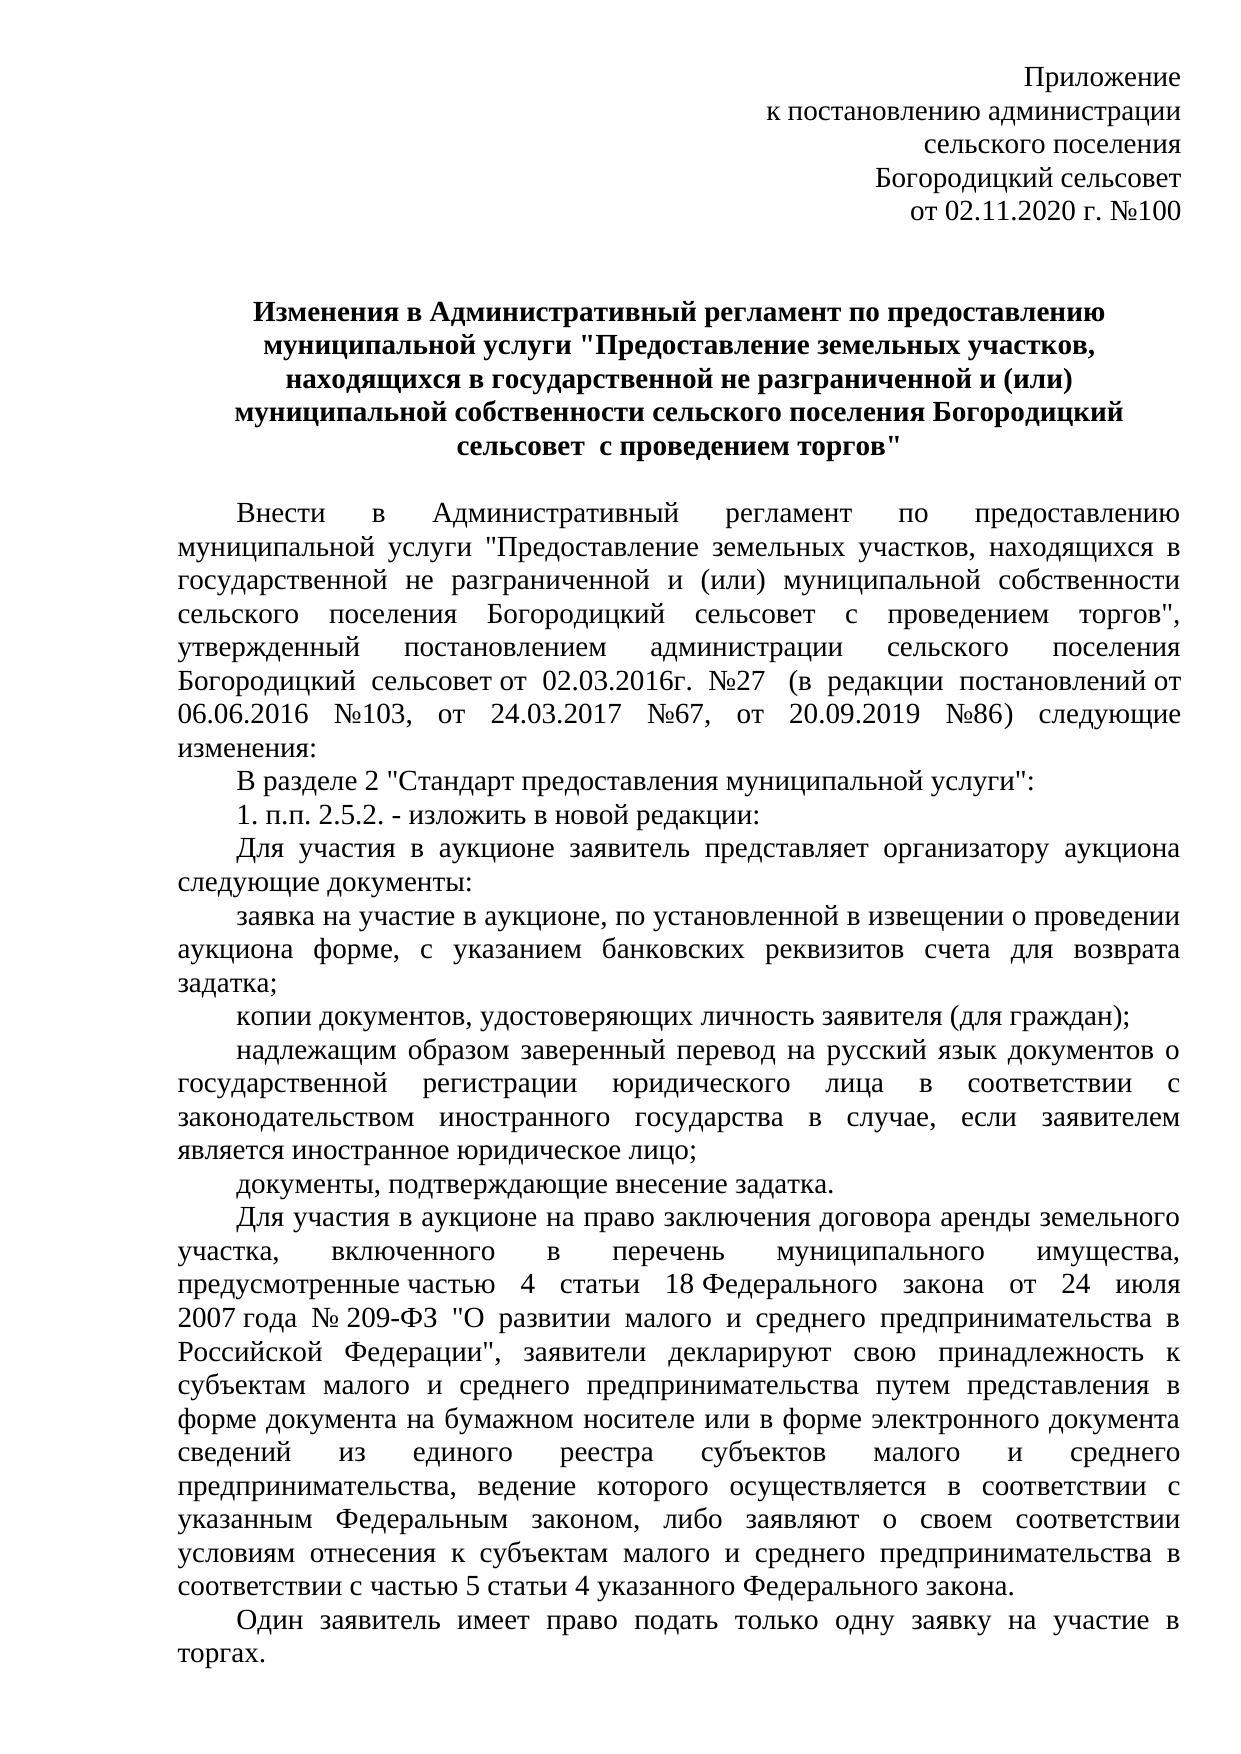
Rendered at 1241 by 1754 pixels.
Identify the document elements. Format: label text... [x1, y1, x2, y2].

text Богородицкий сельсовет [177, 160, 1181, 193]
text надлежащим образом заверенный перевод на русский язык документов о государственной регистрации юридического лица в соответствии с законодательством иностранного государства в случае, если заявителем является иностранное юридическое лицо; [177, 1032, 1181, 1166]
text Изменения в Административный регламент по предоставлению муниципальной услуги "Предоставление земельных участков, находящихся в государственной не разграниченной и (или) муниципальной собственности сельского поселения Богородицкий сельсовет с проведением торгов" [177, 294, 1181, 462]
text В разделе 2 "Стандарт предоставления муниципальной услуги": [177, 763, 1181, 797]
text Внести в Административный регламент по предоставлению муниципальной услуги "Предоставление земельных участков, находящихся в государственной не разграниченной и (или) муниципальной собственности сельского поселения Богородицкий сельсовет с проведением торгов", утвержденный постановлением администрации сельского поселения Богородицкий сельсовет от 02.03.2016г. №27 (в редакции постановлений от 06.06.2016 №103, от 24.03.2017 №67, от 20.09.2019 №86) следующие изменения: [177, 495, 1181, 763]
text заявка на участие в аукционе, по установленной в извещении о проведении аукциона форме, с указанием банковских реквизитов счета для возврата задатка; [177, 898, 1181, 998]
text сельского поселения [177, 126, 1181, 160]
text копии документов, удостоверяющих личность заявителя (для граждан); [177, 998, 1181, 1032]
text Один заявитель имеет право подать только одну заявку на участие в торгах. [177, 1602, 1181, 1669]
text от 02.11.2020 г. №100 [177, 193, 1181, 227]
text к постановлению администрации [177, 93, 1181, 126]
text Приложение [177, 59, 1181, 93]
text Для участия в аукционе заявитель представляет организатору аукциона следующие документы: [177, 831, 1181, 898]
text Для участия в аукционе на право заключения договора аренды земельного участка, включенного в перечень муниципального имущества, предусмотренные частью 4 статьи 18 Федерального закона от 24 июля 2007 года № 209-ФЗ "О развитии малого и среднего предпринимательства в Российской Федерации", заявители декларируют свою принадлежность к субъектам малого и среднего предпринимательства путем представления в форме документа на бумажном носителе или в форме электронного документа сведений из единого реестра субъектов малого и среднего предпринимательства, ведение которого осуществляется в соответствии с указанным Федеральным законом, либо заявляют о своем соответствии условиям отнесения к субъектам малого и среднего предпринимательства в соответствии с частью 5 статьи 4 указанного Федерального закона. [177, 1199, 1181, 1602]
text 1. п.п. 2.5.2. - изложить в новой редакции: [177, 797, 1181, 831]
text документы, подтверждающие внесение задатка. [177, 1166, 1181, 1199]
